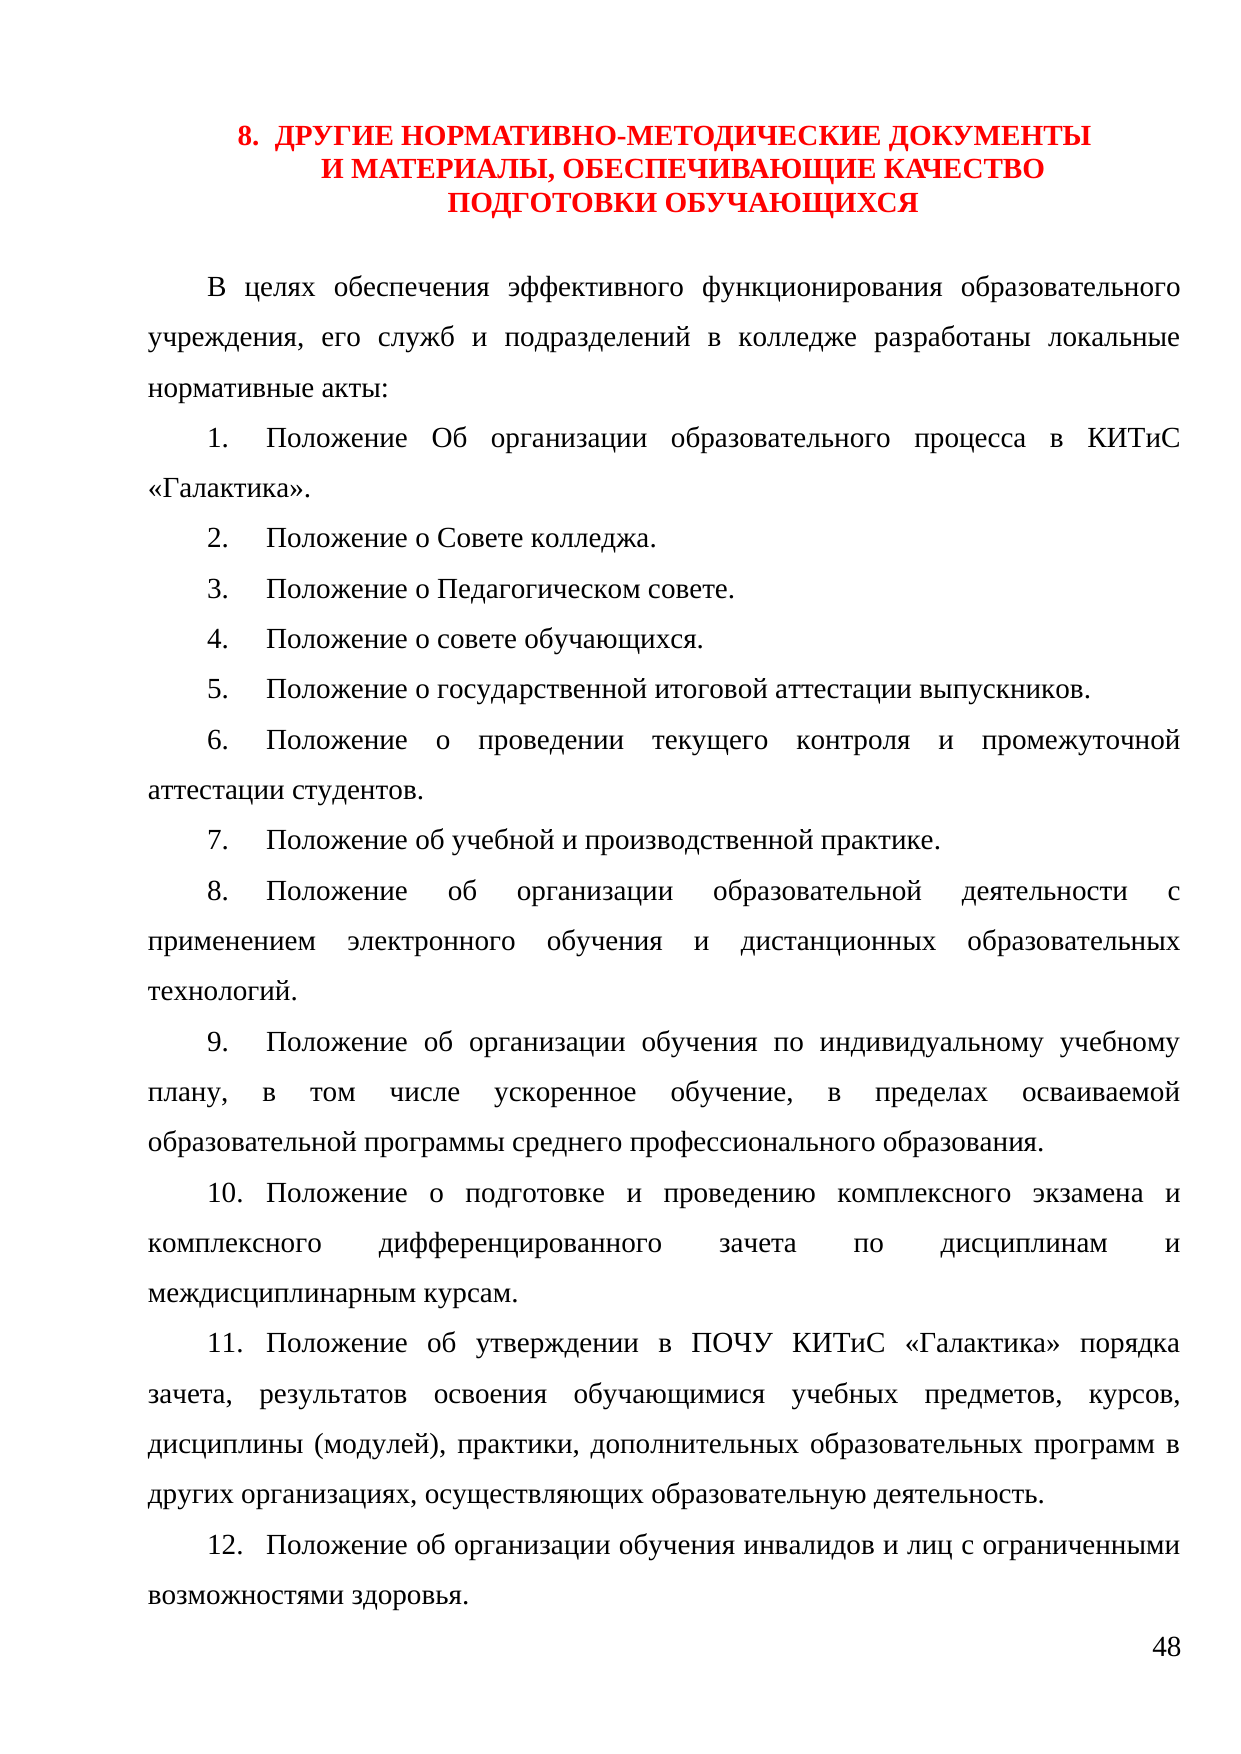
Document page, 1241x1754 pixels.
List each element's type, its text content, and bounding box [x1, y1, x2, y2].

list Положение о государственной итоговой аттестации выпускников. [148, 672, 1181, 705]
list Положение об организации обучения по индивидуальному учебному плану, в том числе ускоренное обучение, в пределах осваиваемой образовательной программы среднего профессионального образования. [148, 1024, 1181, 1158]
list Положение о совете обучающихся. [148, 621, 1181, 655]
list Положение об учебной и производственной практике. [148, 822, 1181, 856]
list Положение об утверждении в ПОЧУ КИТиС «Галактика» порядка зачета, результатов освоения обучающимися учебных предметов, курсов, дисциплины (модулей), практики, дополнительных образовательных программ в других организациях, осуществляющих образовательную деятельность. [148, 1326, 1181, 1510]
list ДРУГИЕ НОРМАТИВНО-МЕТОДИЧЕСКИЕ ДОКУМЕНТЫ И МАТЕРИАЛЫ, ОБЕСПЕЧИВАЮЩИЕ КАЧЕСТВО ПОДГОТОВКИ ОБУЧАЮЩИХСЯ [148, 118, 1181, 219]
list Положение о Совете колледжа. [148, 521, 1181, 554]
list Положение Об организации образовательного процесса в КИТиС «Галактика». [148, 420, 1181, 504]
list Положение об организации обучения инвалидов и лиц с ограниченными возможностями здоровья. [148, 1527, 1181, 1611]
list Положение об организации образовательной деятельности с применением электронного обучения и дистанционных образовательных технологий. [148, 873, 1181, 1007]
list Положение о подготовке и проведению комплексного экзамена и комплексного дифференцированного зачета по дисциплинам и междисциплинарным курсам. [148, 1175, 1181, 1309]
list Положение о Педагогическом совете. [148, 571, 1181, 604]
list Положение о проведении текущего контроля и промежуточной аттестации студентов. [148, 722, 1181, 806]
text В целях обеспечения эффективного функционирования образовательного учреждения, его служб и подразделений в колледже разработаны локальные нормативные акты: [148, 269, 1181, 403]
